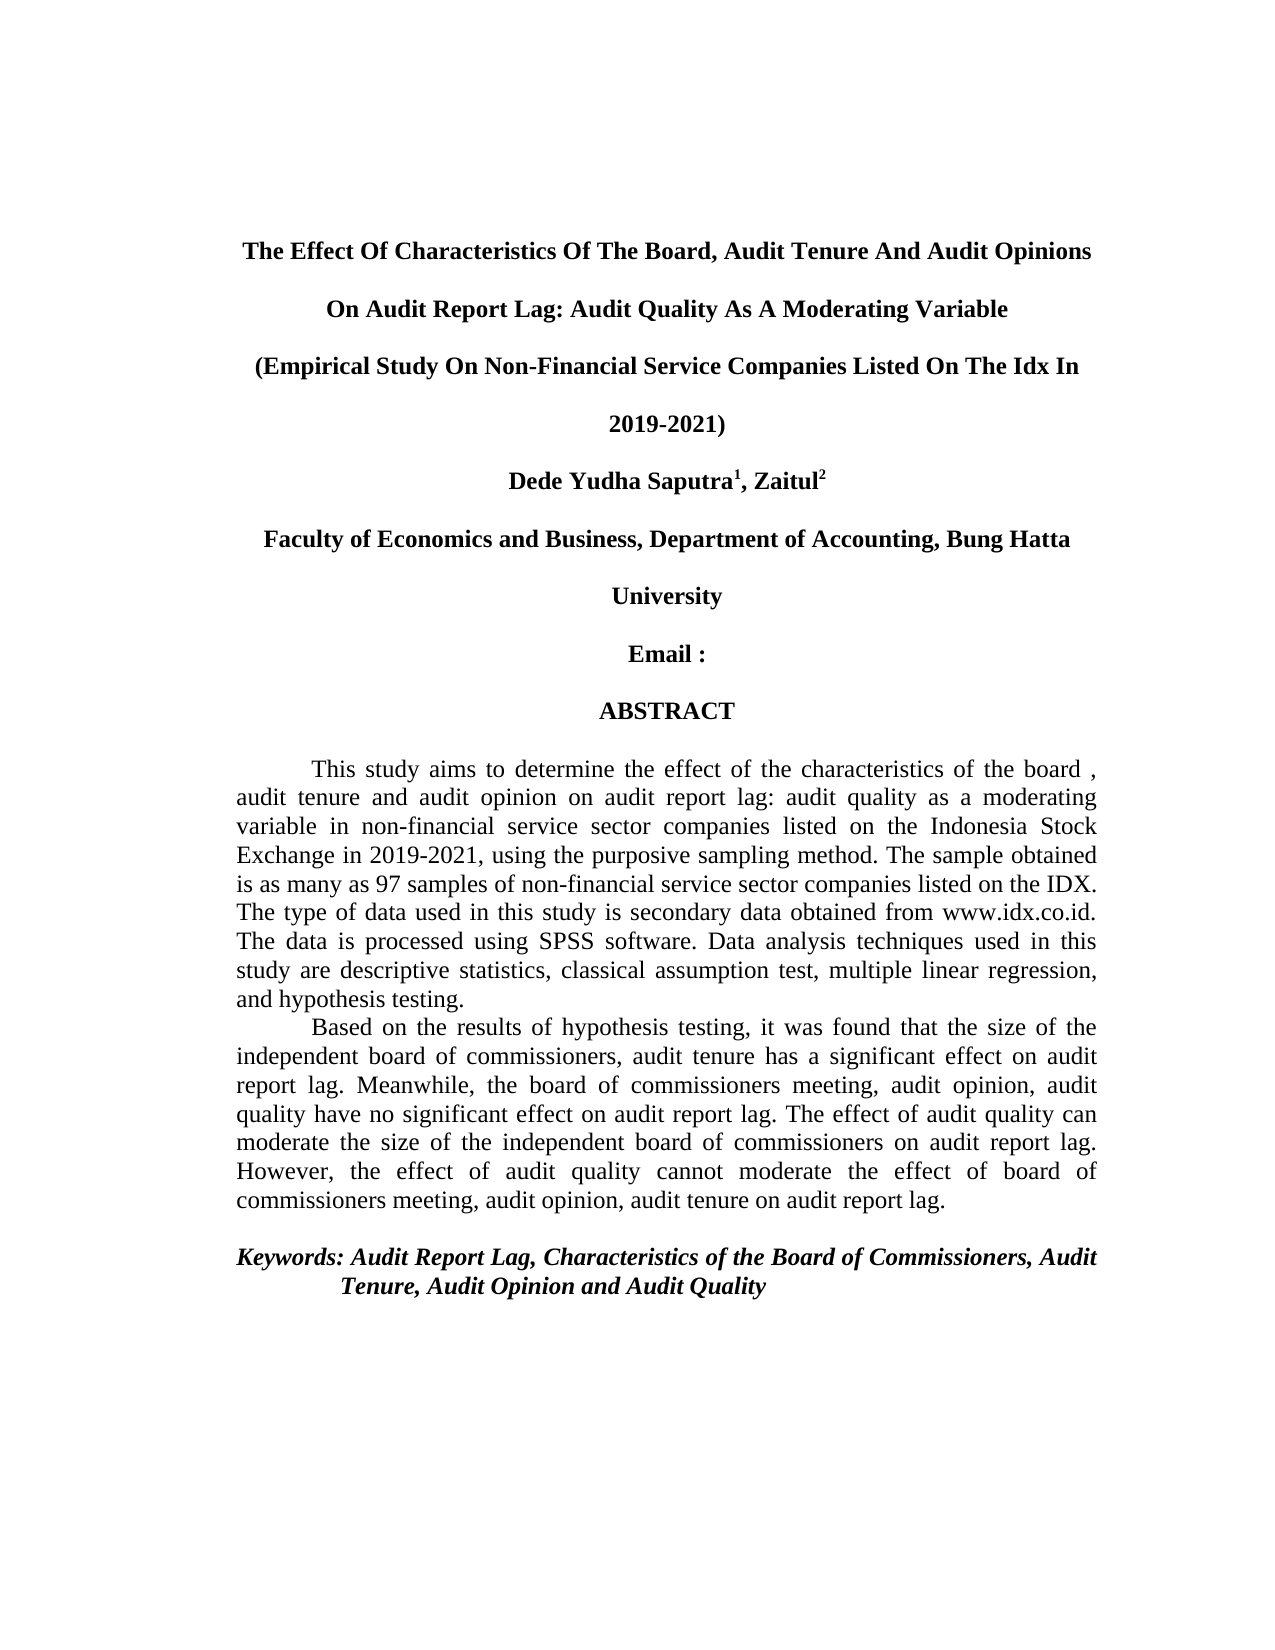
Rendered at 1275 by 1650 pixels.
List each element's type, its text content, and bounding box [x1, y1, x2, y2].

text Faculty of Economics and Business, Department of Accounting, Bung Hatta University [236, 524, 1098, 610]
text (Empirical Study On Non-Financial Service Companies Listed On The Idx In 2019-2021) [236, 351, 1098, 437]
text Keywords: Audit Report Lag, Characteristics of the Board of Commissioners, Audit Tenure, Audit Opinion and Audit Quality [236, 1242, 1098, 1300]
text Email : [236, 639, 1098, 667]
subtitle ABSTRACT [236, 696, 1098, 725]
text This study aims to determine the effect of the characteristics of the board , audit tenure and audit opinion on audit report lag: audit quality as a moderating variable in non-financial service sector companies listed on the Indonesia Stock Exchange in 2019-2021, using the purposive sampling method. The sample obtained is as many as 97 samples of non-financial service sector companies listed on the IDX. The type of data used in this study is secondary data obtained from www.idx.co.id. The data is processed using SPSS software. Data analysis techniques used in this study are descriptive statistics, classical assumption test, multiple linear regression, and hypothesis testing. [236, 754, 1098, 1012]
text Based on the results of hypothesis testing, it was found that the size of the independent board of commissioners, audit tenure has a significant effect on audit report lag. Meanwhile, the board of commissioners meeting, audit opinion, audit quality have no significant effect on audit report lag. The effect of audit quality can moderate the size of the independent board of commissioners on audit report lag. However, the effect of audit quality cannot moderate the effect of board of commissioners meeting, audit opinion, audit tenure on audit report lag. [236, 1012, 1098, 1214]
text Dede Yudha Saputra1, Zaitul2 [236, 466, 1098, 495]
text The Effect Of Characteristics Of The Board, Audit Tenure And Audit Opinions On Audit Report Lag: Audit Quality As A Moderating Variable [236, 236, 1098, 322]
